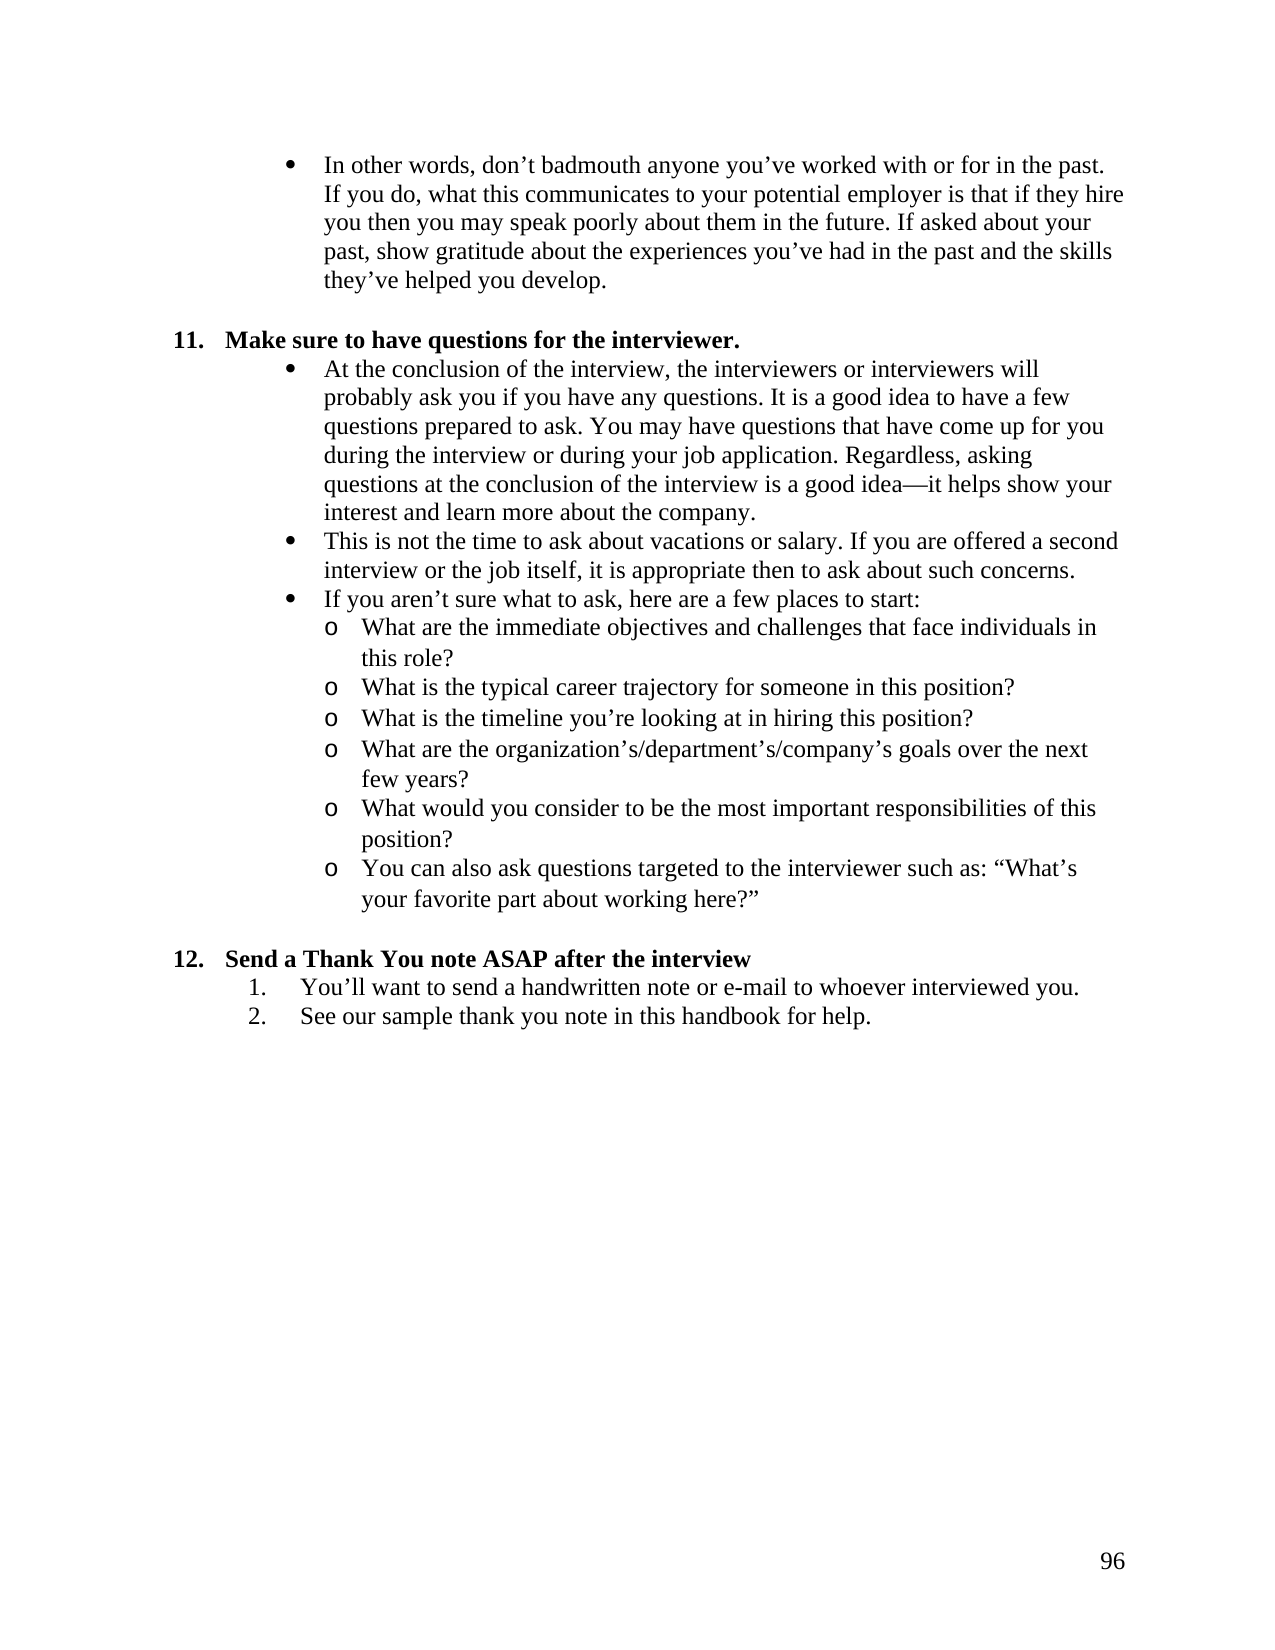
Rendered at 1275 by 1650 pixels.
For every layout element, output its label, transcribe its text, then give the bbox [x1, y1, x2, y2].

list What is the timeline you’re looking at in hiring this position? [324, 703, 1125, 734]
text 1. You’ll want to send a handwritten note or e-mail to whoever interviewed you. [150, 972, 1125, 1001]
list You can also ask questions targeted to the interviewer such as: “What’s your favorite part about working here?” [324, 853, 1125, 944]
list This is not the time to ask about vacations or salary. If you are offered a second interview or the job itself, it is appropriate then to ask about such concerns. [286, 526, 1125, 584]
text 12. Send a Thank You note ASAP after the interview [150, 944, 1125, 972]
list At the conclusion of the interview, the interviewers or interviewers will probably ask you if you have any questions. It is a good idea to have a few questions prepared to ask. You may have questions that have come up for you during the interview or during your job application. Regardless, asking questions at the conclusion of the interview is a good idea—it helps show your interest and learn more about the company. [286, 354, 1125, 526]
list If you aren’t sure what to ask, here are a few places to start: [286, 584, 1125, 612]
list In other words, don’t badmouth anyone you’ve worked with or for in the past. If you do, what this communicates to your potential employer is that if they hire you then you may speak poorly about them in the future. If asked about your past, show gratitude about the experiences you’ve had in the past and the skills they’ve helped you develop. [286, 150, 1125, 325]
list What are the immediate objectives and challenges that face individuals in this role? [324, 612, 1125, 672]
list What would you consider to be the most important responsibilities of this position? [324, 793, 1125, 853]
text 11. Make sure to have questions for the interviewer. [150, 325, 1125, 354]
list What are the organization’s/department’s/company’s goals over the next few years? [324, 734, 1125, 793]
text 2. See our sample thank you note in this handbook for help. [150, 1001, 1125, 1061]
list What is the typical career trajectory for someone in this position? [324, 672, 1125, 703]
